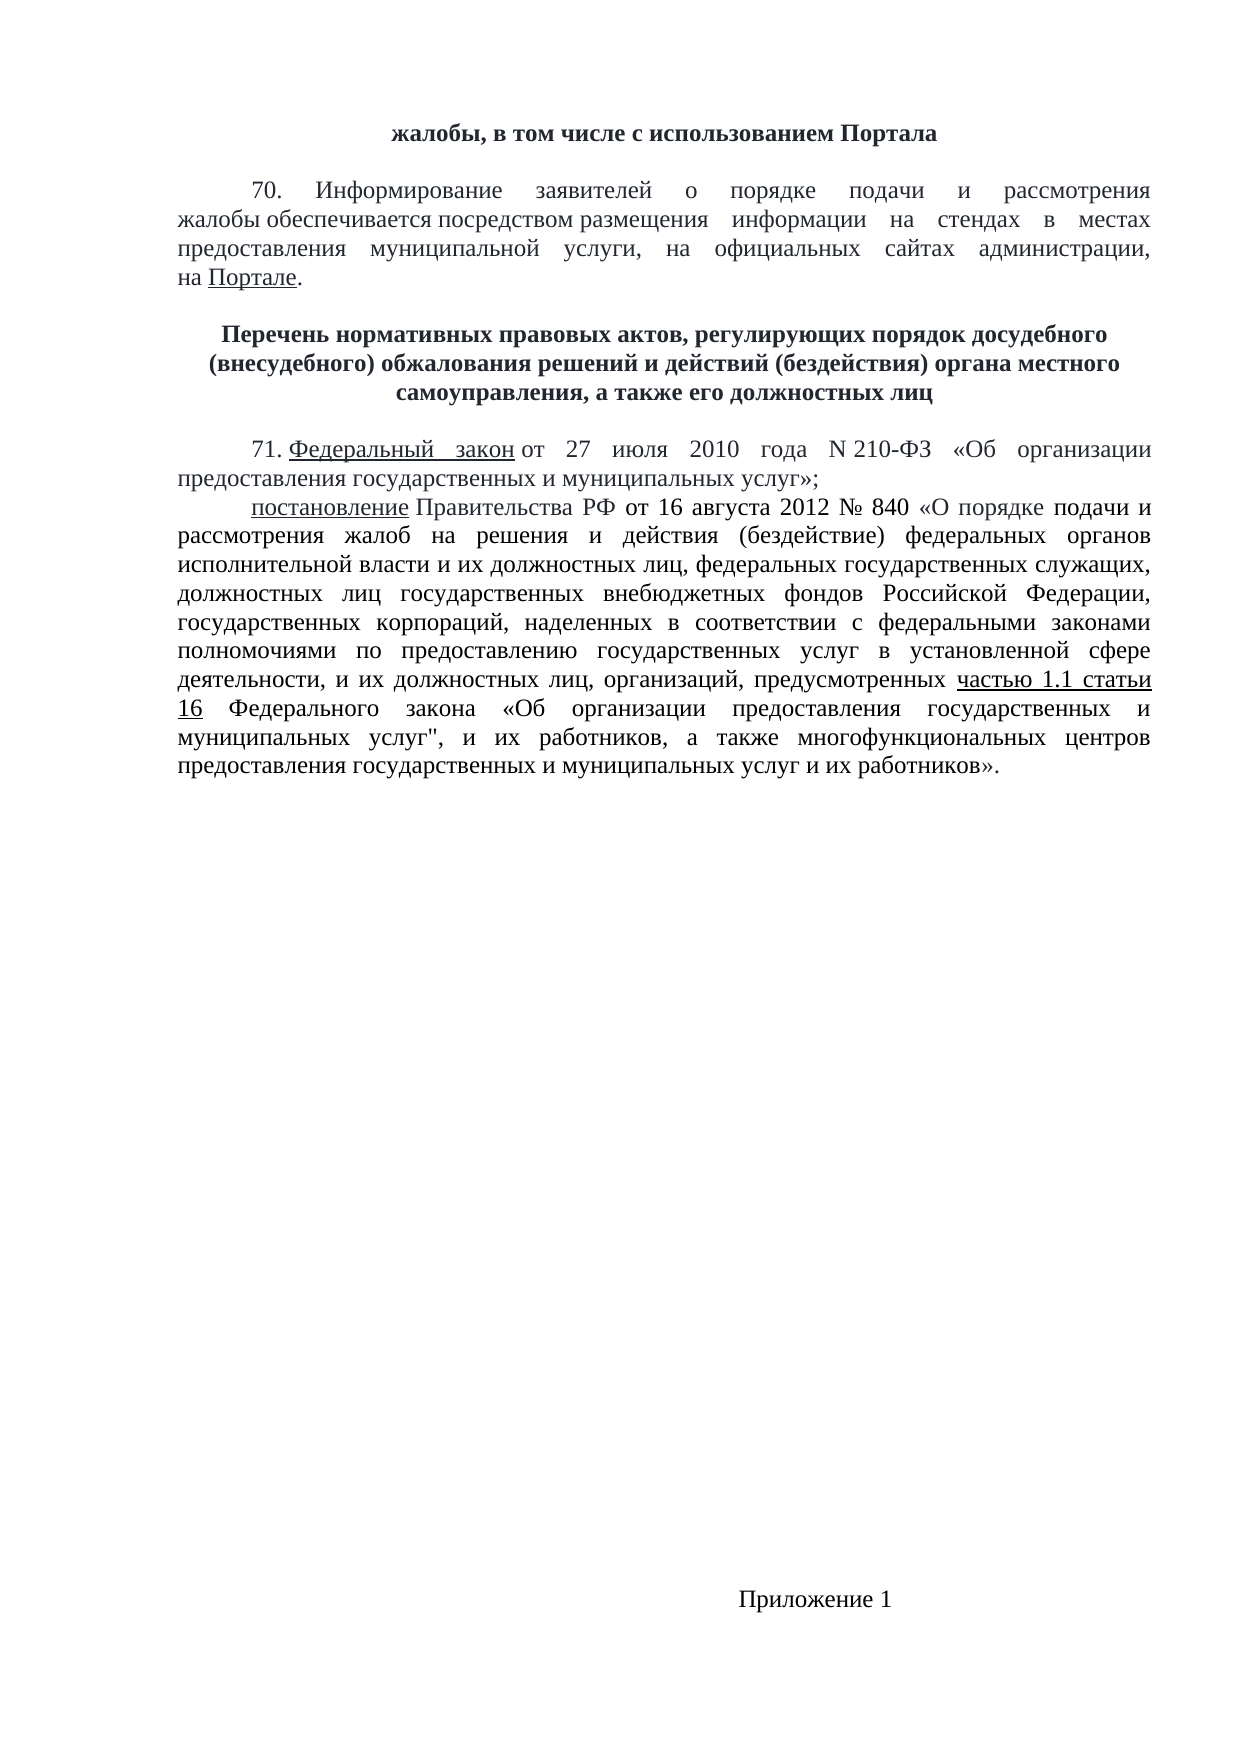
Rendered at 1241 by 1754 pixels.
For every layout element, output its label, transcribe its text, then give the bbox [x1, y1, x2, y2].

text 71. Федеральный закон от 27 июля 2010 года N 210-ФЗ «Об организации предоставления государственных и муниципальных услуг»; [177, 434, 1152, 492]
text постановление Правительства РФ от 16 августа 2012 № 840 «О порядке подачи и рассмотрения жалоб на решения и действия (бездействие) федеральных органов исполнительной власти и их должностных лиц, федеральных государственных служащих, должностных лиц государственных внебюджетных фондов Российской Федерации, государственных корпораций, наделенных в соответствии с федеральными законами полномочиями по предоставлению государственных услуг в установленной сфере деятельности, и их должностных лиц, организаций, предусмотренных частью 1.1 статьи 16 Федерального закона «Об организации предоставления государственных и муниципальных услуг", и их работников, а также многофункциональных центров предоставления государственных и муниципальных услуг и их работников». [177, 492, 1152, 779]
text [177, 118, 1152, 147]
text Перечень нормативных правовых актов, регулирующих порядок досудебного (внесудебного) обжалования решений и действий (бездействия) органа местного самоуправления, а также его должностных лиц [177, 319, 1152, 406]
text 70. Информирование заявителей о порядке подачи и рассмотрения жалобы обеспечивается посредством размещения информации на стендах в местах предоставления муниципальной услуги, на официальных сайтах администрации, на Портале. [177, 176, 1152, 291]
text Приложение 1 [738, 1584, 1152, 1613]
